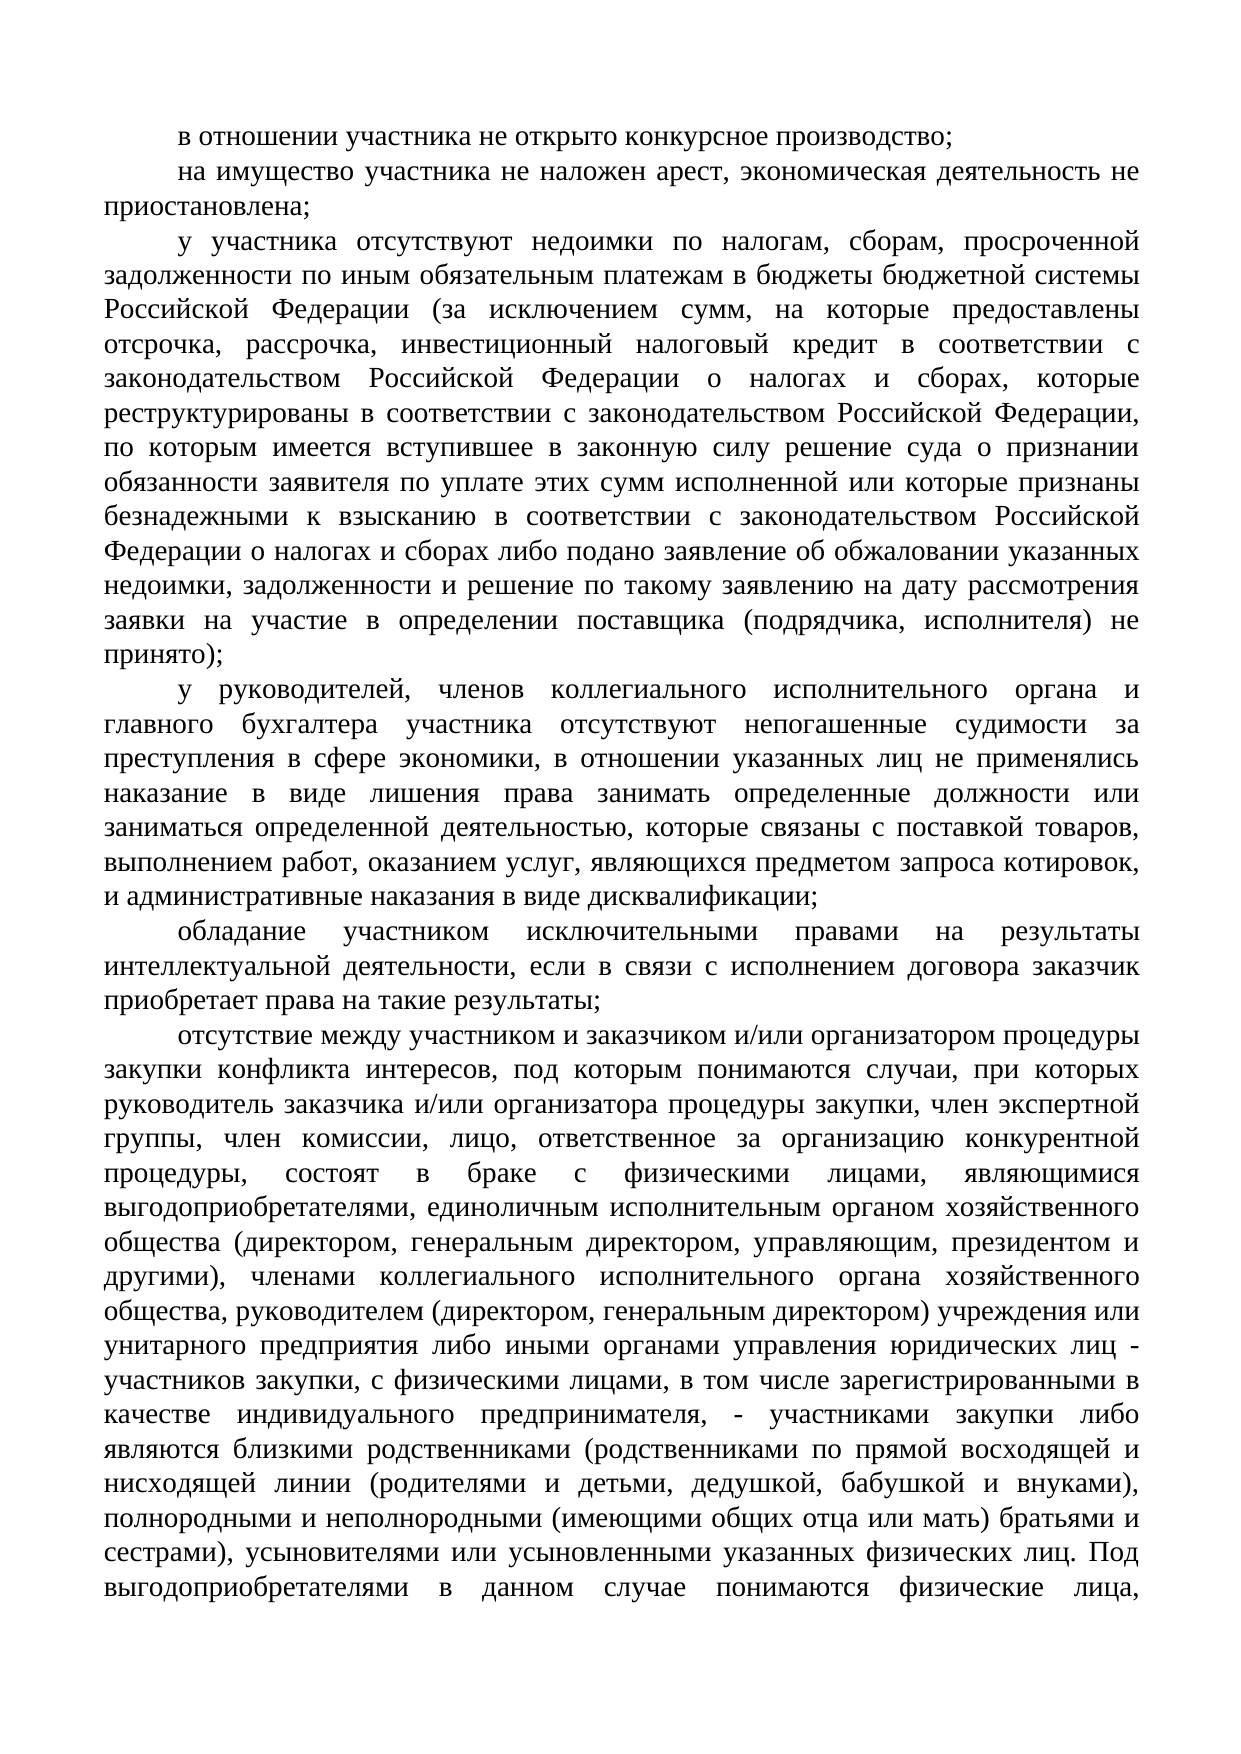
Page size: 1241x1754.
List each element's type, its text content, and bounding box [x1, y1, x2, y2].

text у руководителей, членов коллегиального исполнительного органа и главного бухгалтера участника отсутствуют непогашенные судимости за преступления в сфере экономики, в отношении указанных лиц не применялись наказание в виде лишения права занимать определенные должности или заниматься определенной деятельностью, которые связаны с поставкой товаров, выполнением работ, оказанием услуг, являющихся предметом запроса котировок, и административные наказания в виде дисквалификации; [103, 671, 1140, 912]
text в отношении участника не открыто конкурсное производство; [103, 118, 1140, 152]
text на имущество участника не наложен арест, экономическая деятельность не приостановлена; [103, 153, 1140, 221]
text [103, 1017, 1140, 1602]
text у участника отсутствуют недоимки по налогам, сборам, просроченной задолженности по иным обязательным платежам в бюджеты бюджетной системы Российской Федерации (за исключением сумм, на которые предоставлены отсрочка, рассрочка, инвестиционный налоговый кредит в соответствии с законодательством Российской Федерации о налогах и сборах, которые реструктурированы в соответствии с законодательством Российской Федерации, по которым имеется вступившее в законную силу решение суда о признании обязанности заявителя по уплате этих сумм исполненной или которые признаны безнадежными к взысканию в соответствии с законодательством Российской Федерации о налогах и сборах либо подано заявление об обжаловании указанных недоимки, задолженности и решение по такому заявлению на дату рассмотрения заявки на участие в определении поставщика (подрядчика, исполнителя) не принято); [103, 223, 1140, 670]
text обладание участником исключительными правами на результаты интеллектуальной деятельности, если в связи с исполнением договора заказчик приобретает права на такие результаты; [103, 913, 1140, 1016]
